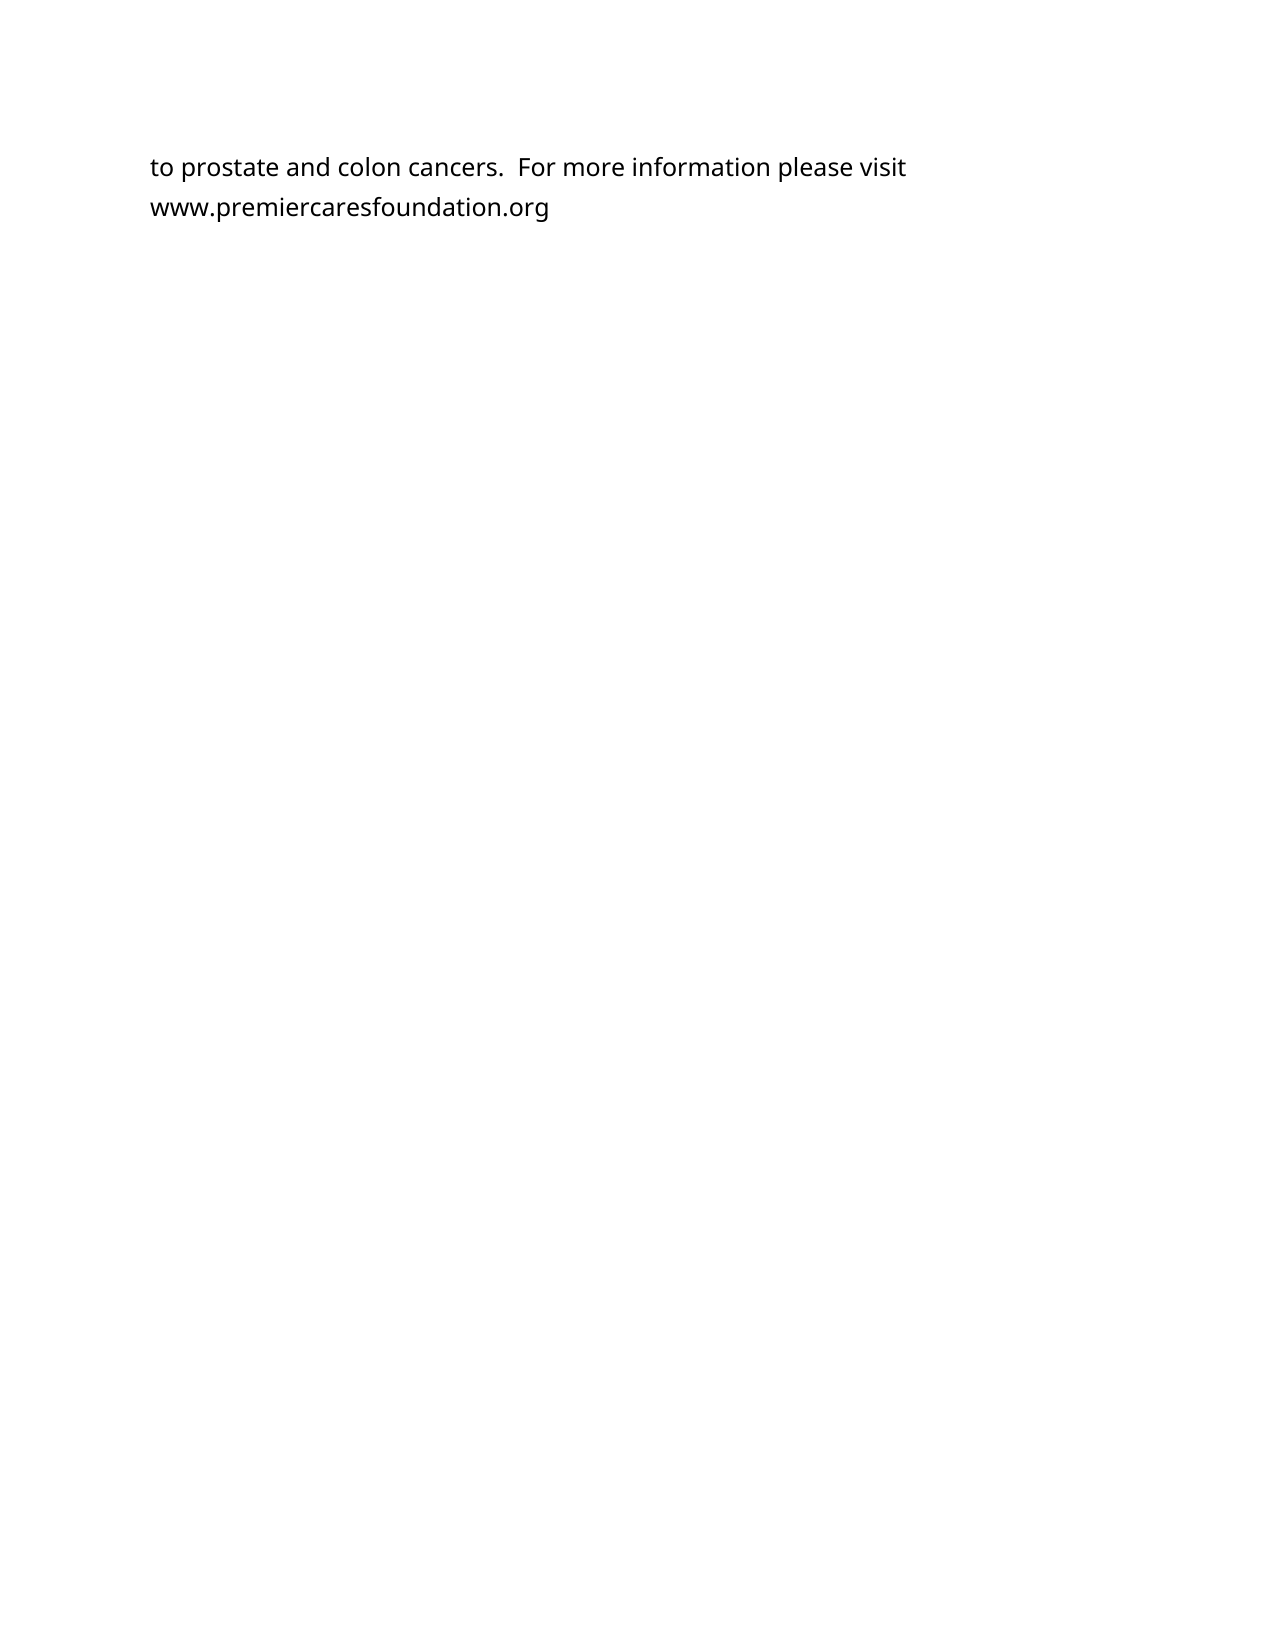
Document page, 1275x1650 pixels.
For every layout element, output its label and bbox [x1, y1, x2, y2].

text [150, 150, 1125, 223]
